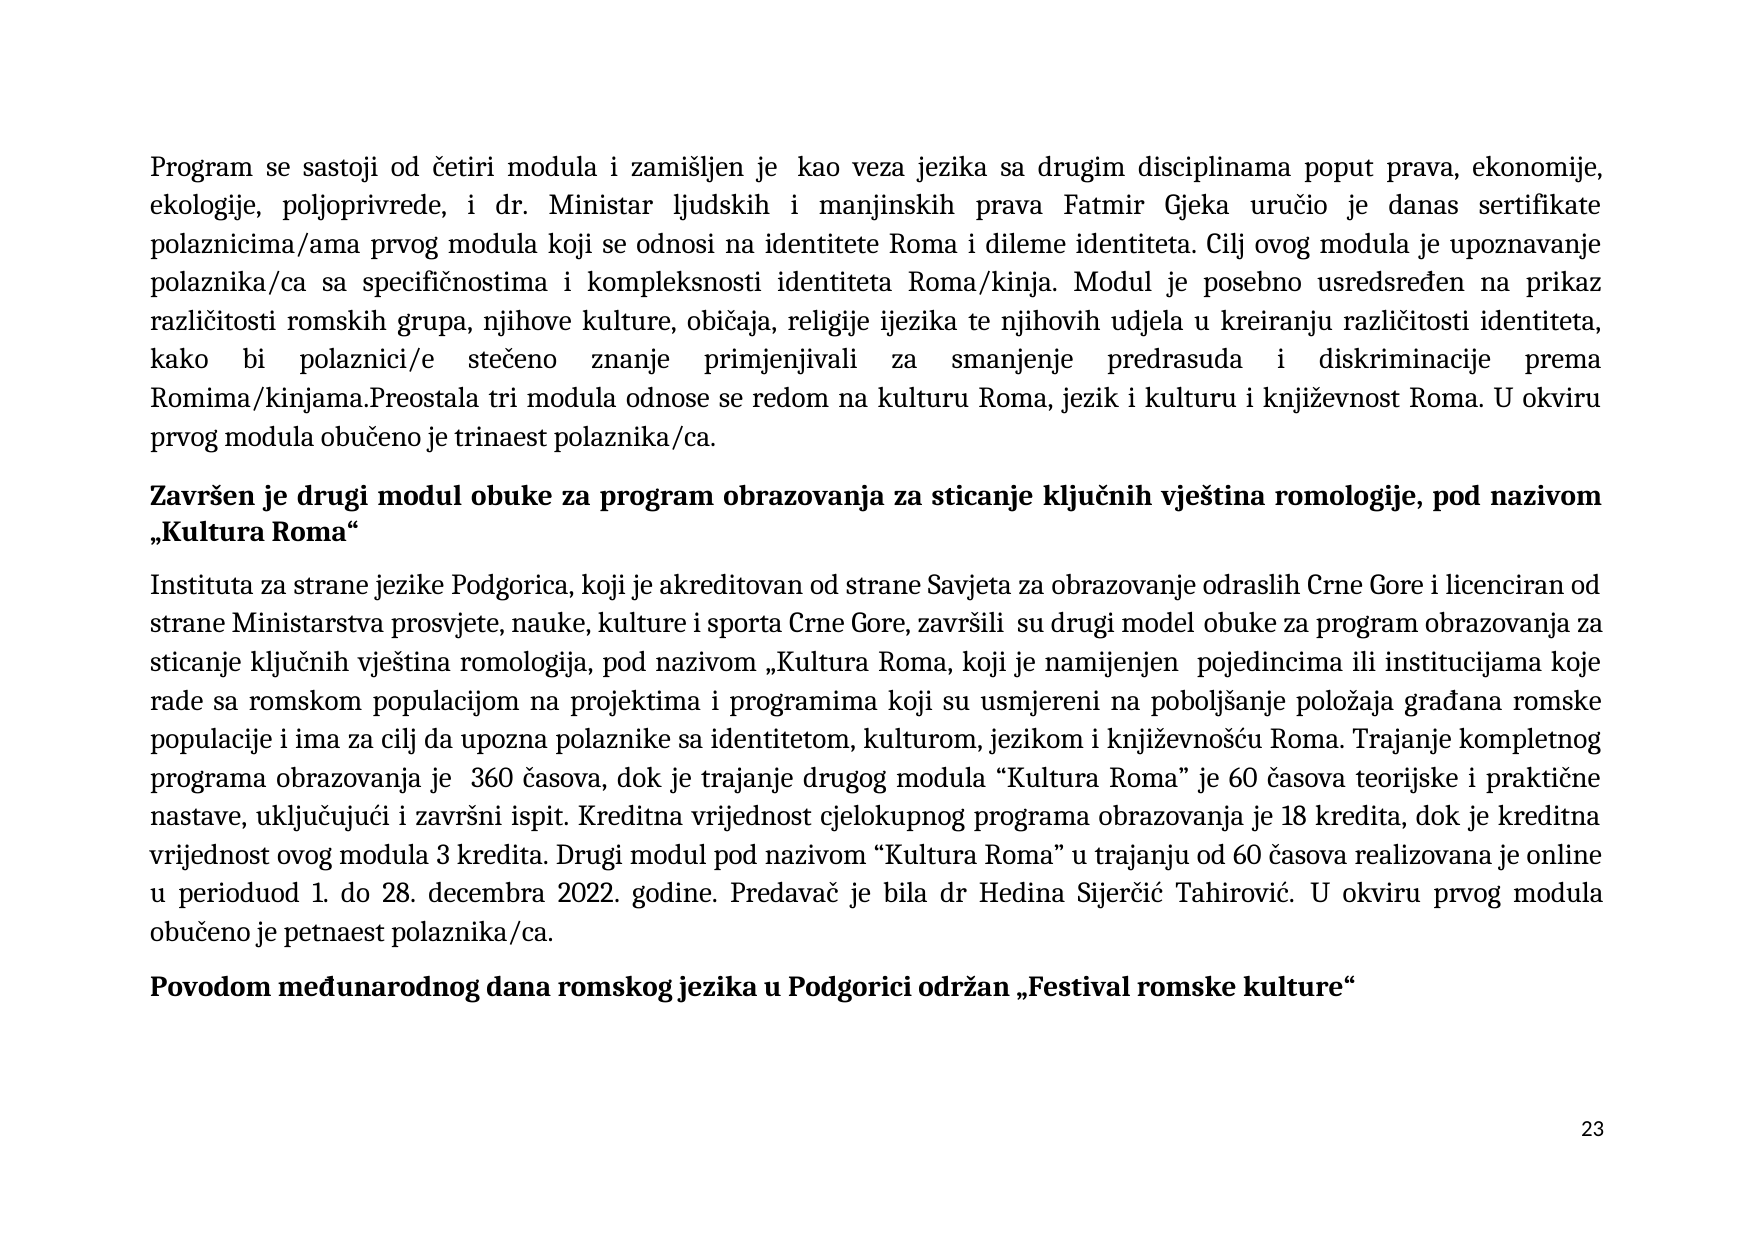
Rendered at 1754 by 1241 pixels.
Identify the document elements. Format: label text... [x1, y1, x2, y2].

text Završen je drugi modul obuke za program obrazovanja za sticanje ključnih vještina romologije, pod nazivom „Kultura Roma“ [150, 479, 1604, 549]
text Program se sastoji od četiri modula i zamišljen je kao veza jezika sa drugim disciplinama poput prava, ekonomije, ekologije, poljoprivrede, i dr. Ministar ljudskih i manjinskih prava Fatmir Gjeka uručio je danas sertifikate polaznicima/ama prvog modula koji se odnosi na identitete Roma i dileme identiteta. Cilj ovog modula je upoznavanje polaznika/ca sa specifičnostima i kompleksnosti identiteta Roma/kinja. Modul je posebno usredsređen na prikaz različitosti romskih grupa, njihove kulture, običaja, religije ijezika te njihovih udjela u kreiranju različitosti identiteta, kako bi polaznici/e stečeno znanje primjenjivali za smanjenje predrasuda i diskriminacije prema Romima/kinjama.Preostala tri modula odnose se redom na kulturu Roma, jezik i kulturu i književnost Roma. U okviru prvog modula obučeno je trinaest polaznika/ca. [150, 150, 1604, 453]
text Instituta za strane jezike Podgorica, koji je akreditovan od strane Savjeta za obrazovanje odraslih Crne Gore i licenciran od strane Ministarstva prosvjete, nauke, kulture i sporta Crne Gore, završili su drugi model obuke za program obrazovanja za sticanje ključnih vještina romologija, pod nazivom „Kultura Roma, koji je namijenjen pojedincima ili institucijama koje rade sa romskom populacijom na projektima i programima koji su usmjereni na poboljšanje položaja građana romske populacije i ima za cilj da upozna polaznike sa identitetom, kulturom, jezikom i književnošću Roma. Trajanje kompletnog programa obrazovanja je 360 časova, dok je trajanje drugog modula “Kultura Roma” je 60 časova teorijske i praktične nastave, uključujući i završni ispit. Kreditna vrijednost cjelokupnog programa obrazovanja je 18 kredita, dok je kreditna vrijednost ovog modula 3 kredita. Drugi modul pod nazivom “Kultura Roma” u trajanju od 60 časova realizovana je online u perioduod 1. do 28. decembra 2022. godine. Predavač je bila dr Hedina Sijerčić Tahirović. U okviru prvog modula obučeno je petnaest polaznika/ca. [150, 568, 1604, 948]
text Povodom međunarodnog dana romskog jezika u Podgorici održan „Festival romske kulture“ [150, 970, 1604, 1004]
